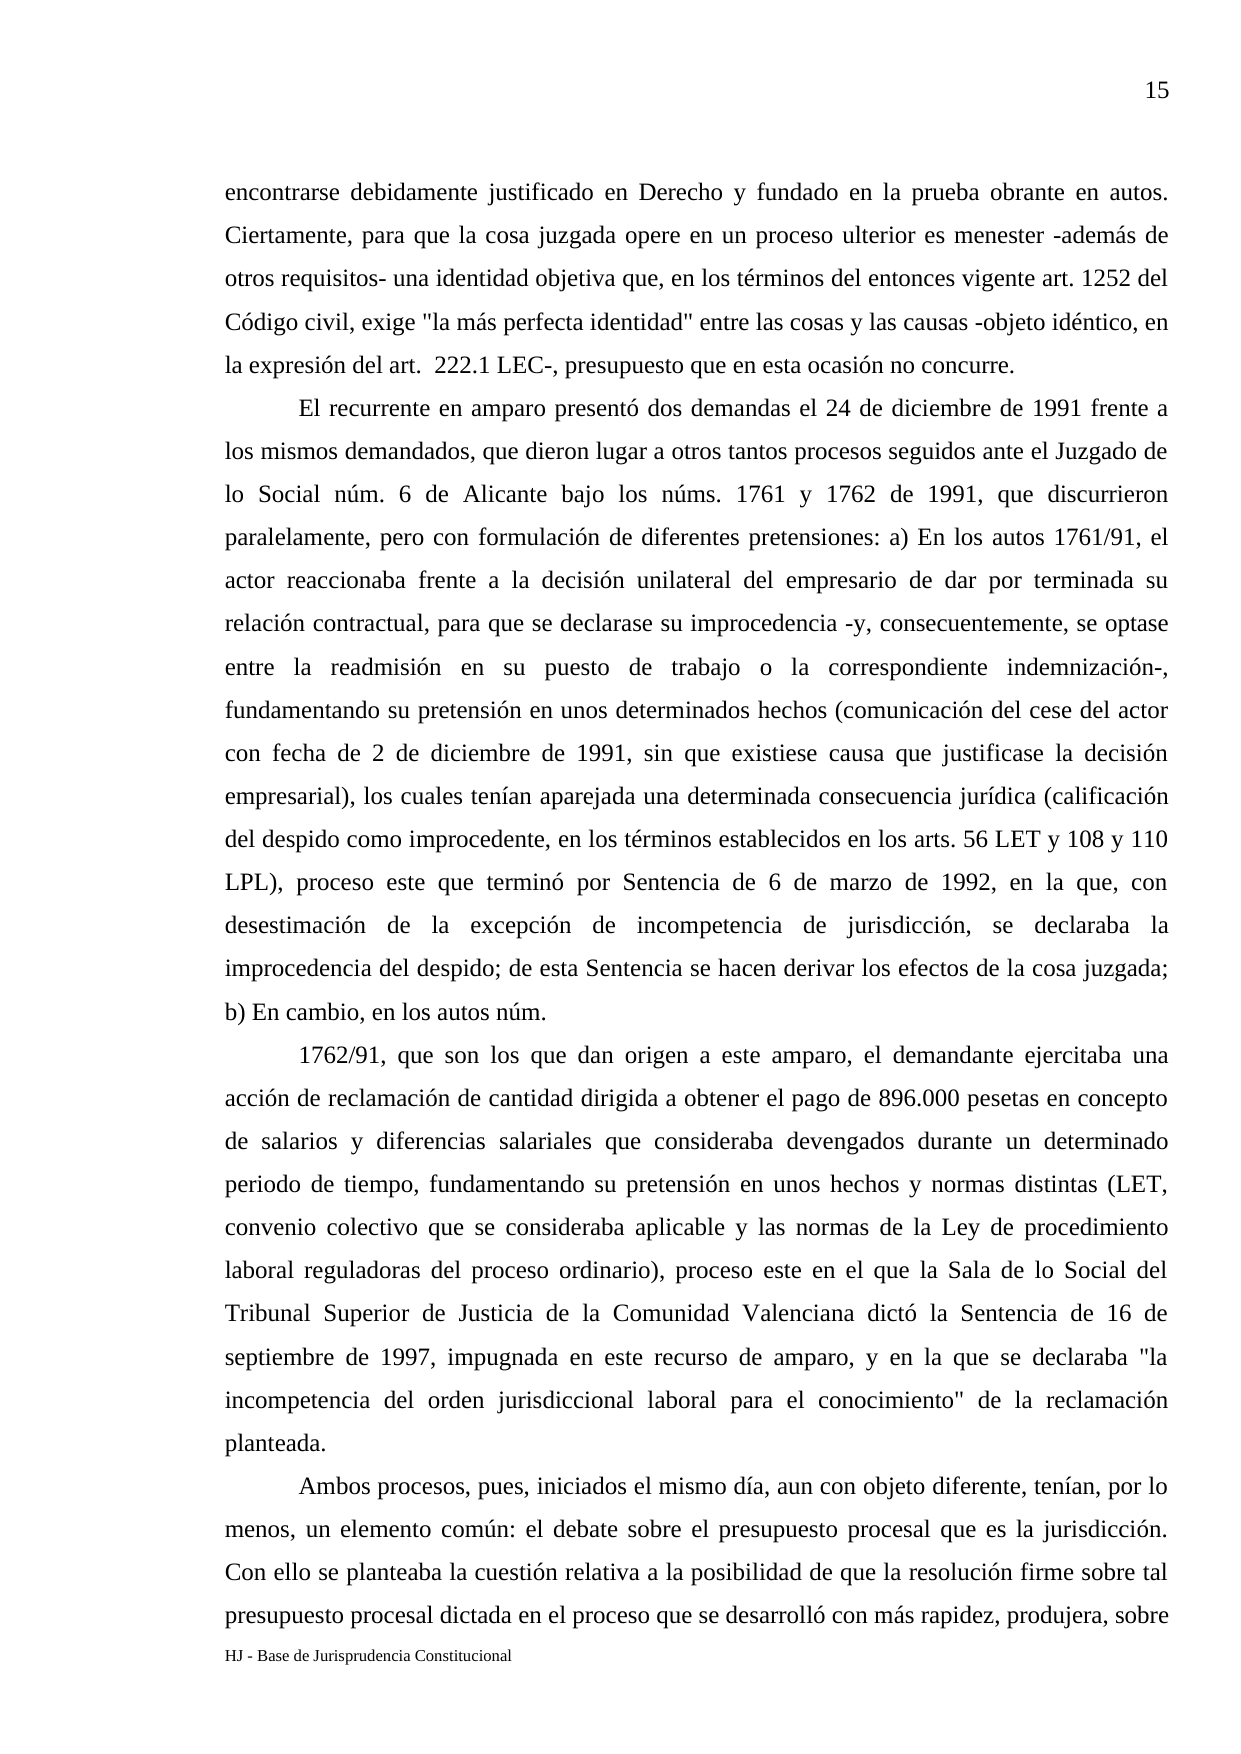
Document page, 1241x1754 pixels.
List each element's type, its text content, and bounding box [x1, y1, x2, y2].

text El recurrente en amparo presentó dos demandas el 24 de diciembre de 1991 frente a los mismos demandados, que dieron lugar a otros tantos procesos seguidos ante el Juzgado de lo Social núm. 6 de Alicante bajo los núms. 1761 y 1762 de 1991, que discurrieron paralelamente, pero con formulación de diferentes pretensiones: a) En los autos 1761/91, el actor reaccionaba frente a la decisión unilateral del empresario de dar por terminada su relación contractual, para que se declarase su improcedencia -y, consecuentemente, se optase entre la readmisión en su puesto de trabajo o la correspondiente indemnización-, fundamentando su pretensión en unos determinados hechos (comunicación del cese del actor con fecha de 2 de diciembre de 1991, sin que existiese causa que justificase la decisión empresarial), los cuales tenían aparejada una determinada consecuencia jurídica (calificación del despido como improcedente, en los términos establecidos en los arts. 56 LET y 108 y 110 LPL), proceso este que terminó por Sentencia de 6 de marzo de 1992, en la que, con desestimación de la excepción de incompetencia de jurisdicción, se declaraba la improcedencia del despido; de esta Sentencia se hacen derivar los efectos de la cosa juzgada; b) En cambio, en los autos núm. [224, 393, 1169, 1025]
text 1762/91, que son los que dan origen a este amparo, el demandante ejercitaba una acción de reclamación de cantidad dirigida a obtener el pago de 896.000 pesetas en concepto de salarios y diferencias salariales que consideraba devengados durante un determinado periodo de tiempo, fundamentando su pretensión en unos hechos y normas distintas (LET, convenio colectivo que se consideraba aplicable y las normas de la Ley de procedimiento laboral reguladoras del proceso ordinario), proceso este en el que la Sala de lo Social del Tribunal Superior de Justicia de la Comunidad Valenciana dictó la Sentencia de 16 de septiembre de 1997, impugnada en este recurso de amparo, y en la que se declaraba "la incompetencia del orden jurisdiccional laboral para el conocimiento" de la reclamación planteada. [224, 1040, 1169, 1457]
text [224, 177, 1169, 378]
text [224, 1471, 1169, 1629]
